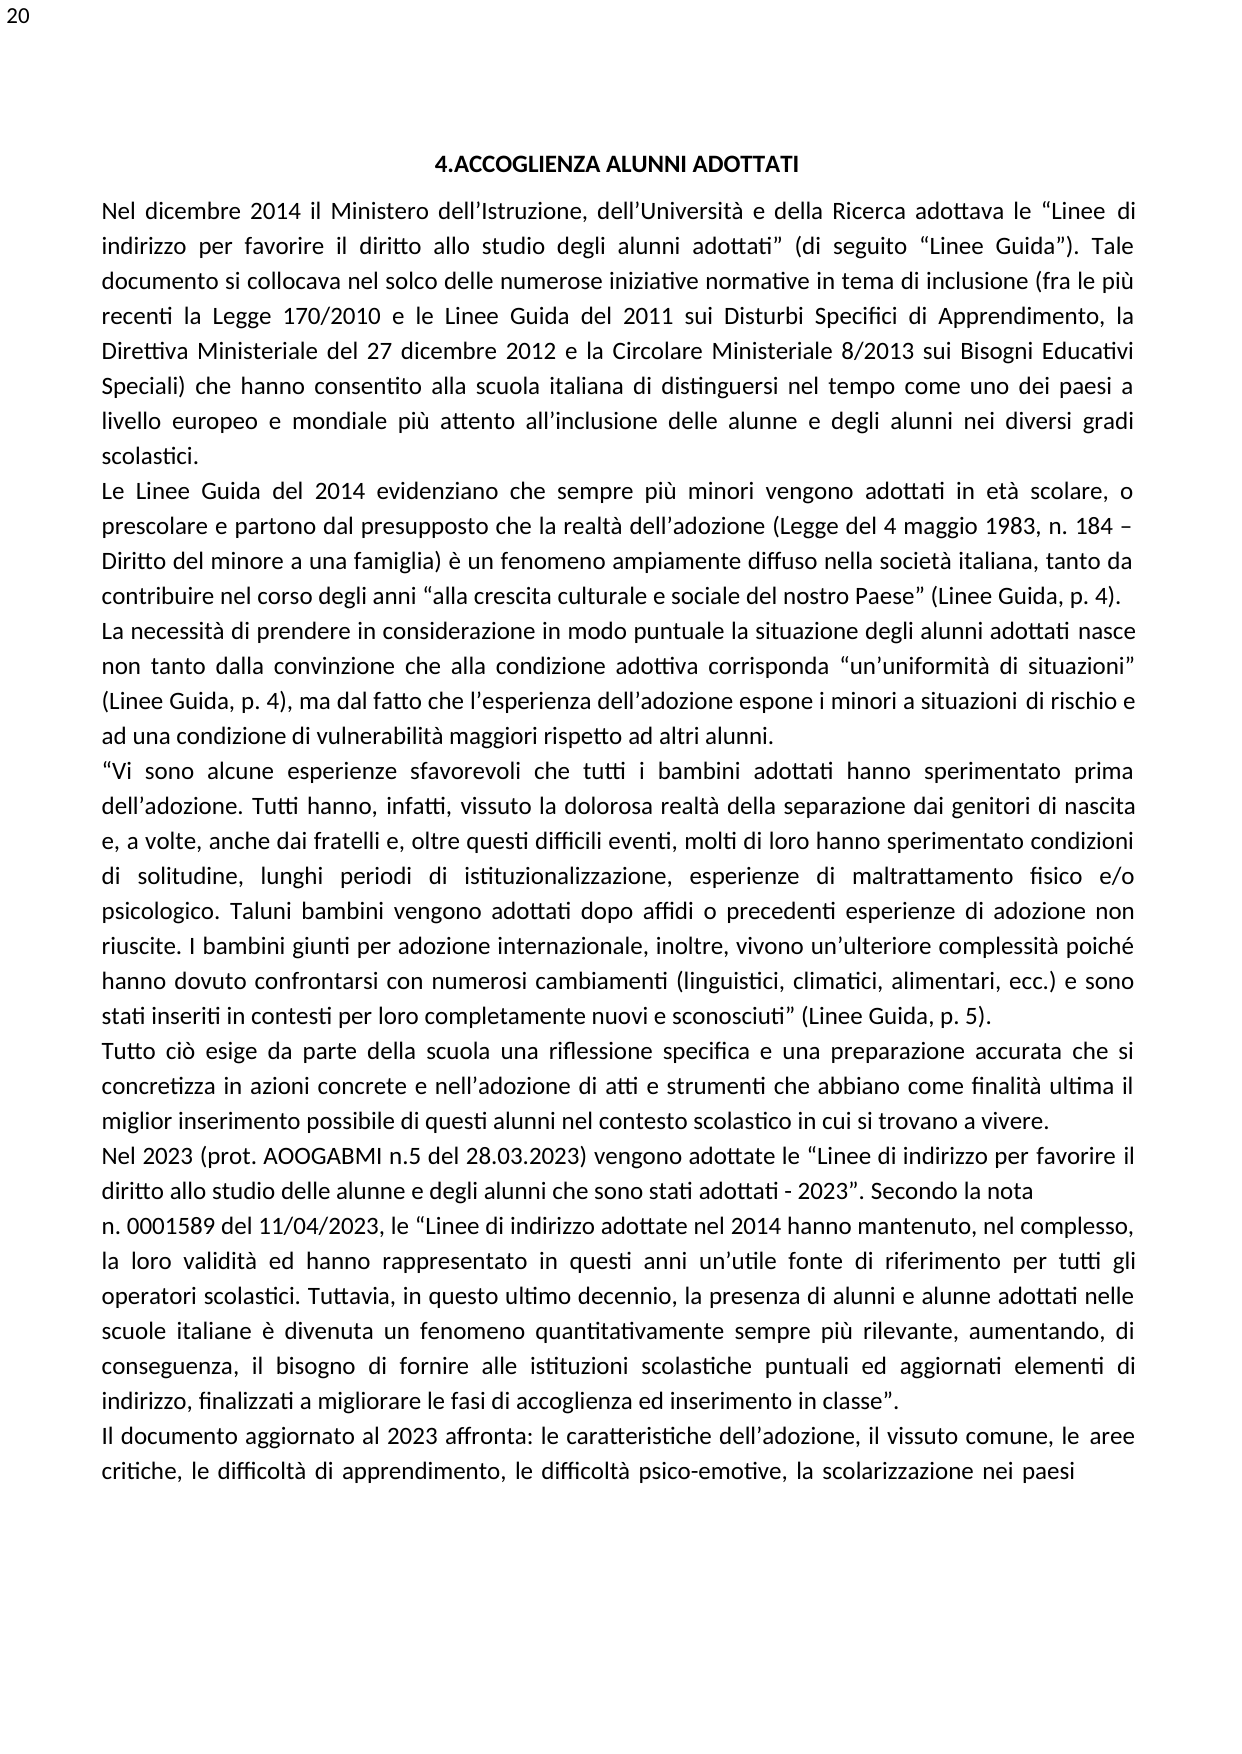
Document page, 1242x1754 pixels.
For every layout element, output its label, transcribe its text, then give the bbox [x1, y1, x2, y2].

text Nel dicembre 2014 il Ministero dell’Istruzione, dell’Università e della Ricerca adottava le “Linee di indirizzo per favorire il diritto allo studio degli alunni adottati” (di seguito “Linee Guida”). Tale documento si collocava nel solco delle numerose iniziative normative in tema di inclusione (fra le più recenti la Legge 170/2010 e le Linee Guida del 2011 sui Disturbi Specifici di Apprendimento, la Direttiva Ministeriale del 27 dicembre 2012 e la Circolare Ministeriale 8/2013 sui Bisogni Educativi Speciali) che hanno consentito alla scuola italiana di distinguersi nel tempo come uno dei paesi a livello europeo e mondiale più attento all’inclusione delle alunne e degli alunni nei diversi gradi scolastici. [101, 195, 1136, 471]
text Le Linee Guida del 2014 evidenziano che sempre più minori vengono adottati in età scolare, o prescolare e partono dal presupposto che la realtà dell’adozione (Legge del 4 maggio 1983, n. 184 – Diritto del minore a una famiglia) è un fenomeno ampiamente diffuso nella società italiana, tanto da contribuire nel corso degli anni “alla crescita culturale e sociale del nostro Paese” (Linee Guida, p. 4). [101, 475, 1135, 611]
text Il documento aggiornato al 2023 affronta: le caratteristiche dell’adozione, il vissuto comune, le aree critiche, le difficoltà di apprendimento, le difficoltà psico-emotive, la scolarizzazione nei paesi [101, 1420, 1135, 1486]
text n. 0001589 del 11/04/2023, le “Linee di indirizzo adottate nel 2014 hanno mantenuto, nel complesso, la loro validità ed hanno rappresentato in questi anni un’utile fonte di riferimento per tutti gli operatori scolastici. Tuttavia, in questo ultimo decennio, la presenza di alunni e alunne adottati nelle scuole italiane è divenuta un fenomeno quantitativamente sempre più rilevante, aumentando, di conseguenza, il bisogno di fornire alle istituzioni scolastiche puntuali ed aggiornati elementi di indirizzo, finalizzati a migliorare le fasi di accoglienza ed inserimento in classe”. [101, 1210, 1136, 1416]
text Nel 2023 (prot. AOOGABMI n.5 del 28.03.2023) vengono adottate le “Linee di indirizzo per favorire il diritto allo studio delle alunne e degli alunni che sono stati adottati - 2023”. Secondo la nota [101, 1140, 1135, 1206]
subtitle 4.ACCOGLIENZA ALUNNI ADOTTATI [201, 148, 1167, 178]
text Tutto ciò esige da parte della scuola una riflessione specifica e una preparazione accurata che si concretizza in azioni concrete e nell’adozione di atti e strumenti che abbiano come finalità ultima il miglior inserimento possibile di questi alunni nel contesto scolastico in cui si trovano a vivere. [101, 1035, 1136, 1136]
text La necessità di prendere in considerazione in modo puntuale la situazione degli alunni adottati nasce non tanto dalla convinzione che alla condizione adottiva corrisponda “un’uniformità di situazioni” (Linee Guida, p. 4), ma dal fatto che l’esperienza dell’adozione espone i minori a situazioni di rischio e ad una condizione di vulnerabilità maggiori rispetto ad altri alunni. [101, 615, 1136, 751]
text “Vi sono alcune esperienze sfavorevoli che tutti i bambini adottati hanno sperimentato prima dell’adozione. Tutti hanno, infatti, vissuto la dolorosa realtà della separazione dai genitori di nascita e, a volte, anche dai fratelli e, oltre questi difficili eventi, molti di loro hanno sperimentato condizioni di solitudine, lunghi periodi di istituzionalizzazione, esperienze di maltrattamento fisico e/o psicologico. Taluni bambini vengono adottati dopo affidi o precedenti esperienze di adozione non riuscite. I bambini giunti per adozione internazionale, inoltre, vivono un’ulteriore complessità poiché hanno dovuto confrontarsi con numerosi cambiamenti (linguistici, climatici, alimentari, ecc.) e sono stati inseriti in contesti per loro completamente nuovi e sconosciuti” (Linee Guida, p. 5). [101, 755, 1136, 1031]
